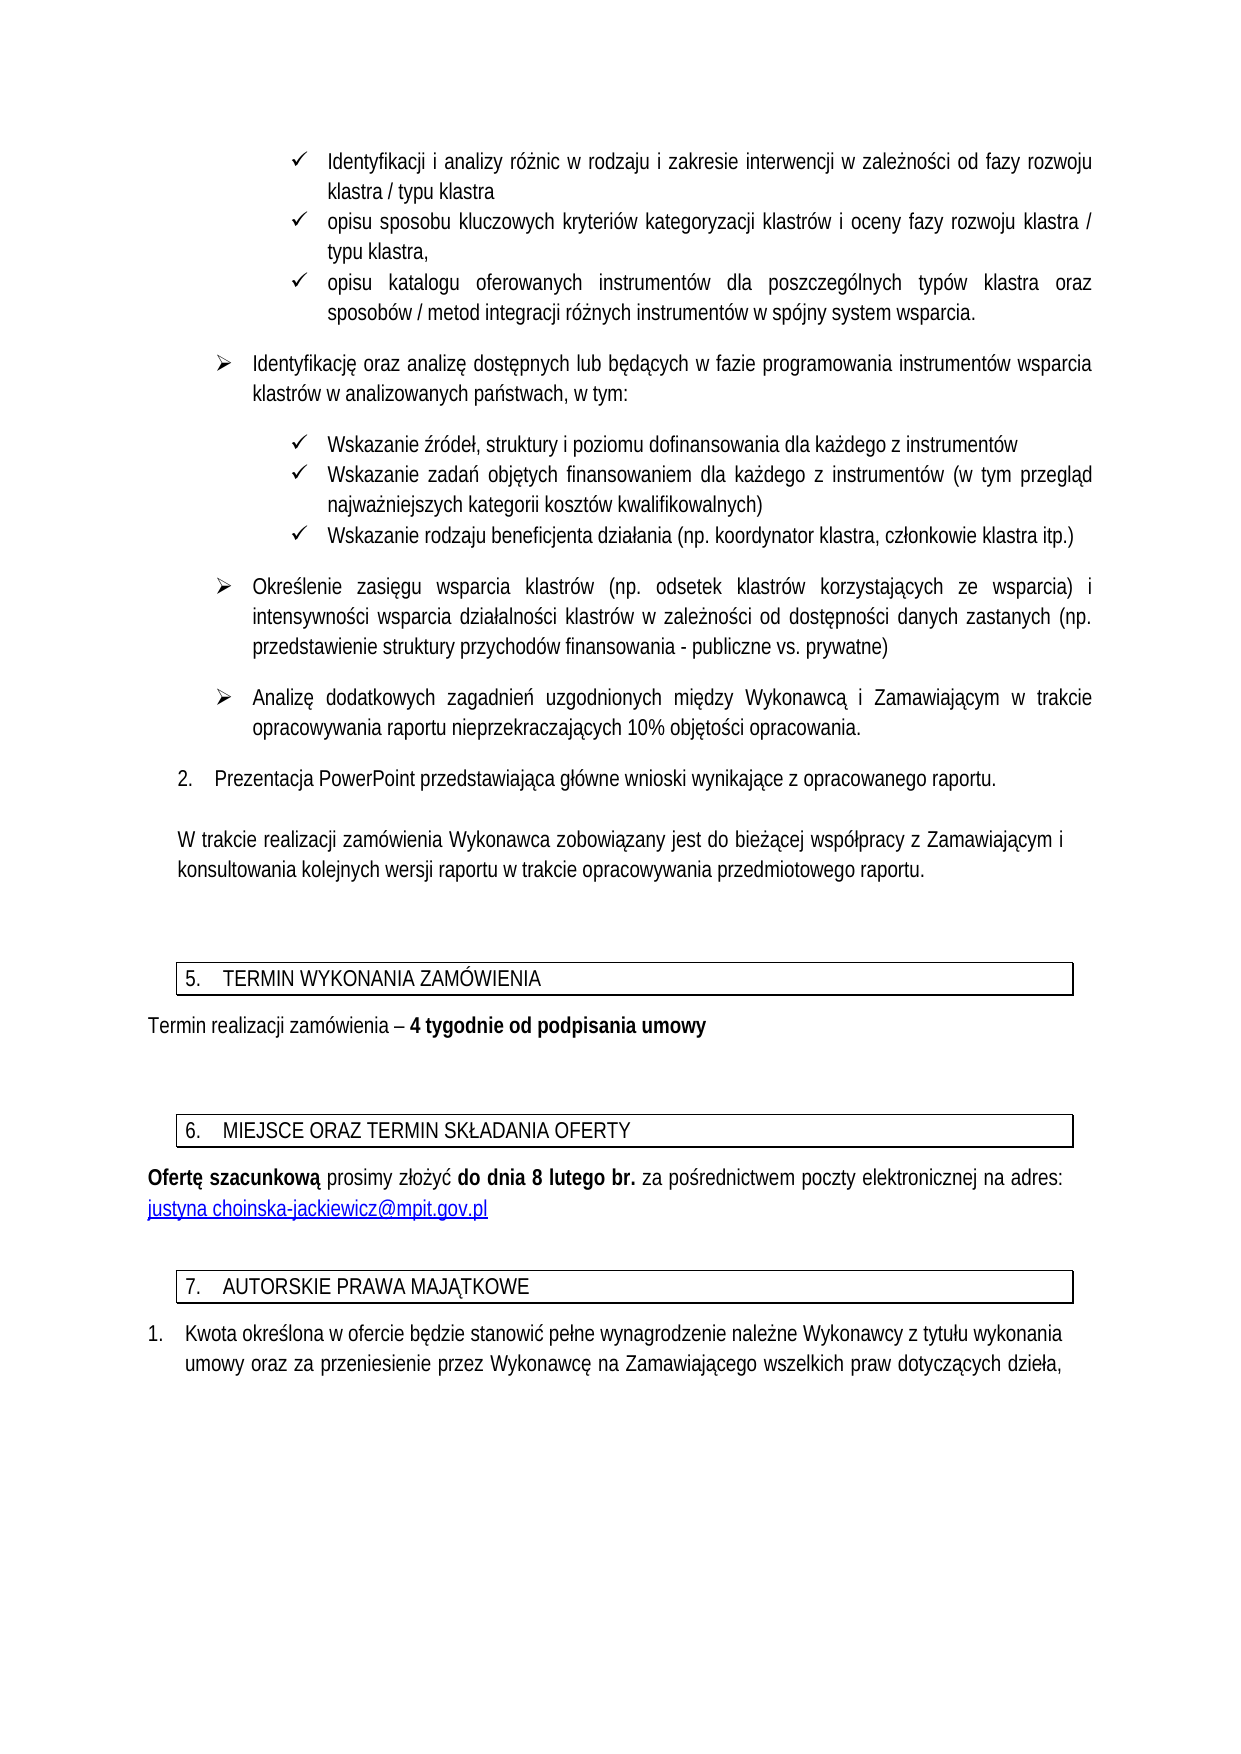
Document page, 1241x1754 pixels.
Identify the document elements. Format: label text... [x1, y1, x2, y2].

list TERMIN WYKONANIA ZAMÓWIENIA [177, 963, 1072, 994]
list Wskazanie źródeł, struktury i poziomu dofinansowania dla każdego z instrumentów [290, 431, 1093, 457]
list AUTORSKIE PRAWA MAJĄTKOWE [177, 1271, 1072, 1302]
list Analizę dodatkowych zagadnień uzgodnionych między Wykonawcą i Zamawiającym w trakcie opracowywania raportu nieprzekraczających 10% objętości opracowania. [215, 684, 1093, 741]
list opisu katalogu oferowanych instrumentów dla poszczególnych typów klastra oraz sposobów / metod integracji różnych instrumentów w spójny system wsparcia. [290, 268, 1093, 325]
list Prezentacja PowerPoint przedstawiająca główne wnioski wynikające z opracowanego raportu. [177, 765, 1093, 792]
text Ofertę szacunkową prosimy złożyć do dnia 8 lutego br. za pośrednictwem poczty elektronicznej na adres: justyna choinska-jackiewicz@mpit.gov.pl [148, 1164, 1063, 1221]
text Termin realizacji zamówienia – 4 tygodnie od podpisania umowy [148, 1012, 1063, 1038]
list Wskazanie zadań objętych finansowaniem dla każdego z instrumentów (w tym przegląd najważniejszych kategorii kosztów kwalifikowalnych) [290, 461, 1093, 518]
list Identyfikację oraz analizę dostępnych lub będących w fazie programowania instrumentów wsparcia klastrów w analizowanych państwach, w tym: [215, 350, 1093, 406]
list Określenie zasięgu wsparcia klastrów (np. odsetek klastrów korzystających ze wsparcia) i intensywności wsparcia działalności klastrów w zależności od dostępności danych zastanych (np. przedstawienie struktury przychodów finansowania - publiczne vs. prywatne) [215, 573, 1093, 659]
list Identyfikacji i analizy różnic w rodzaju i zakresie interwencji w zależności od fazy rozwoju klastra / typu klastra [290, 148, 1093, 204]
list opisu sposobu kluczowych kryteriów kategoryzacji klastrów i oceny fazy rozwoju klastra / typu klastra, [290, 208, 1093, 264]
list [148, 1320, 1063, 1407]
list MIEJSCE ORAZ TERMIN SKŁADANIA OFERTY [177, 1115, 1072, 1146]
list W trakcie realizacji zamówienia Wykonawca zobowiązany jest do bieżącej współpracy z Zamawiającym i konsultowania kolejnych wersji raportu w trakcie opracowywania przedmiotowego raportu. [177, 826, 1063, 882]
list Wskazanie rodzaju beneficjenta działania (np. koordynator klastra, członkowie klastra itp.) [290, 522, 1093, 548]
